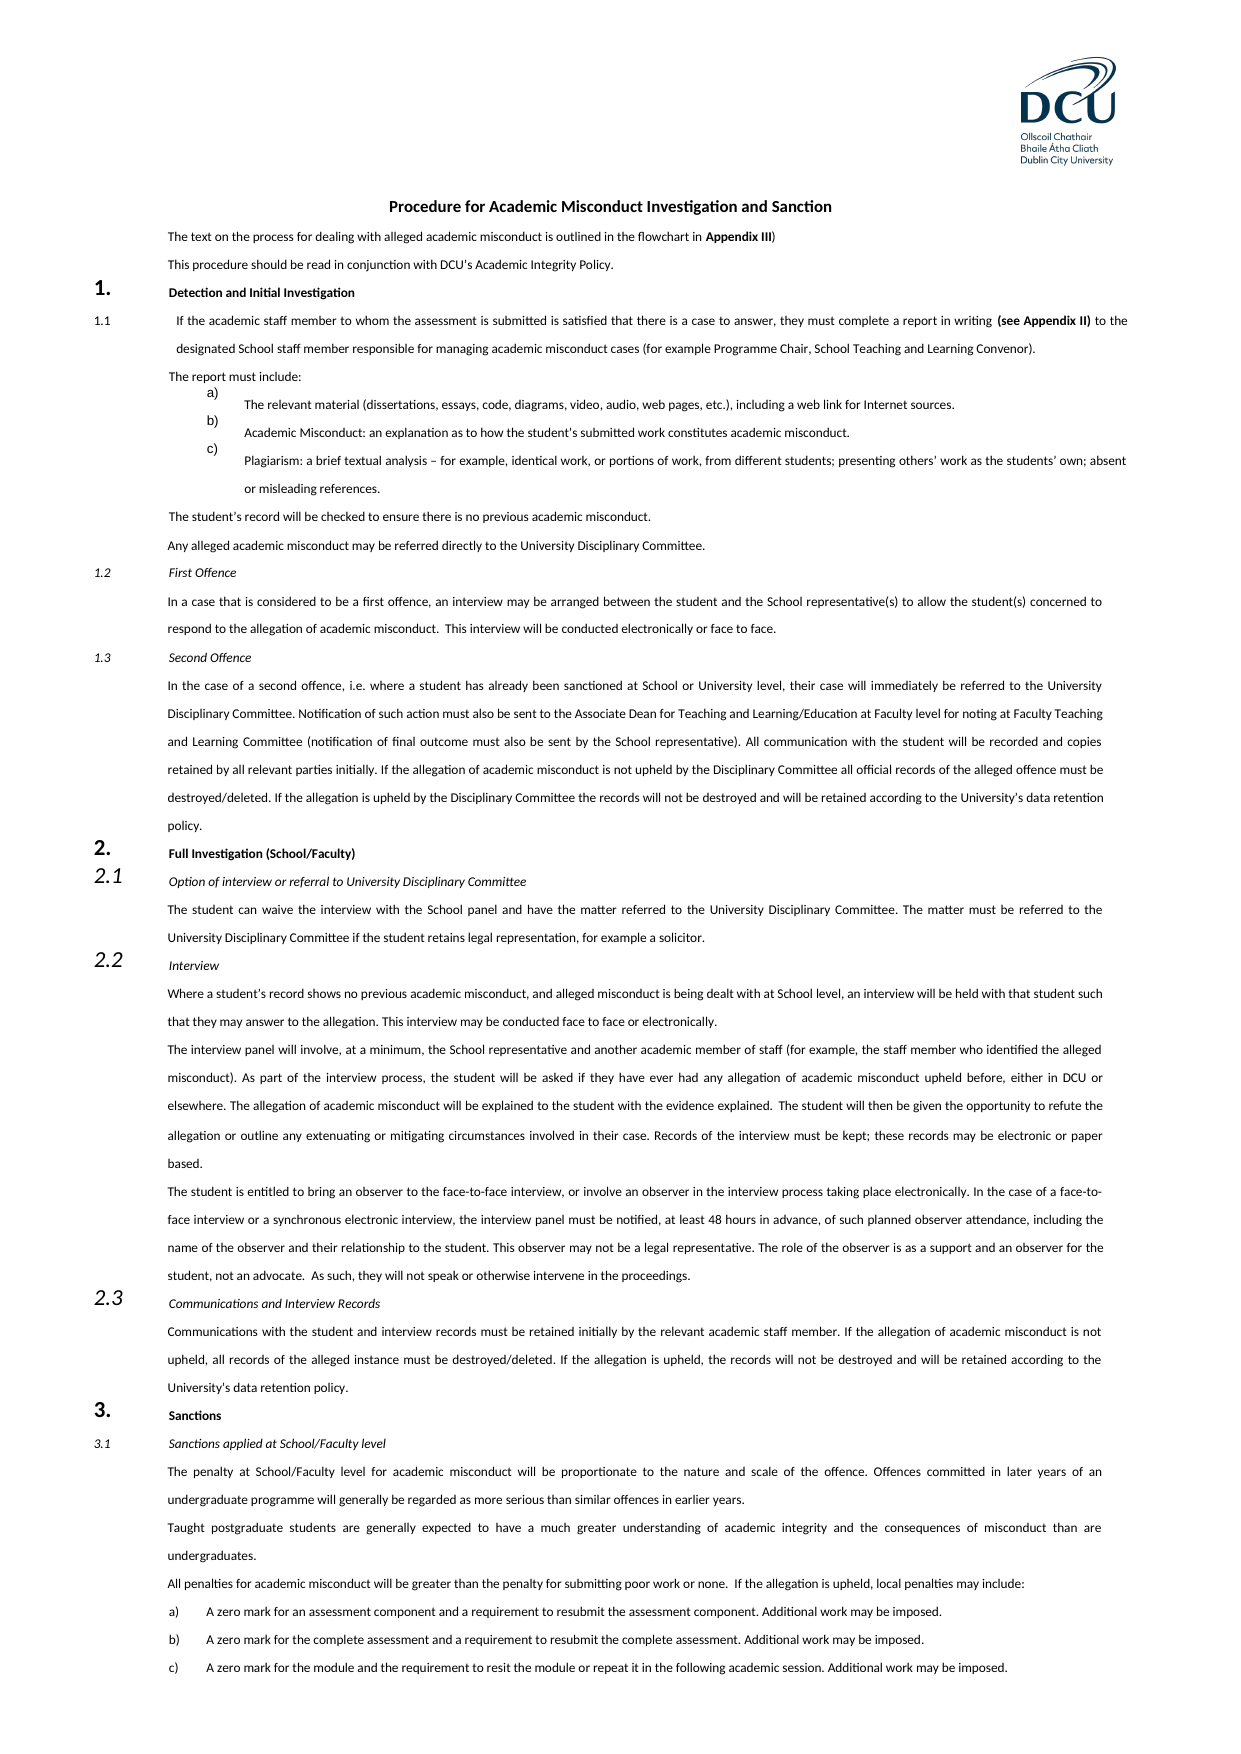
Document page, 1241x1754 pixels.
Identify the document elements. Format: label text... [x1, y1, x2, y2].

list Plagiarism: a brief textual analysis – for example, identical work, or portions of work, from different students; presenting others’ work as the students’ own; absent or misleading references. [207, 441, 1128, 497]
text Procedure for Academic Misconduct Investigation and Sanction [93, 181, 1128, 217]
list Interview [93, 945, 1104, 973]
list A zero mark for the complete assessment and a requirement to resubmit the complete assessment. Additional work may be imposed. [169, 1620, 1104, 1648]
text Taught postgraduate students are generally expected to have a much greater understanding of academic integrity and the consequences of misconduct than are undergraduates. [167, 1508, 1104, 1564]
text All penalties for academic misconduct will be greater than the penalty for submitting poor work or none. If the allegation is upheld, local penalties may include: [167, 1564, 1104, 1592]
text The penalty at School/Faculty level for academic misconduct will be proportionate to the nature and scale of the offence. Offences committed in later years of an undergraduate programme will generally be regarded as more serious than similar offences in earlier years. [167, 1452, 1104, 1508]
list Academic Misconduct: an explanation as to how the student’s submitted work constitutes academic misconduct. [207, 413, 1128, 441]
list A zero mark for the module and the requirement to resit the module or repeat it in the following academic session. Additional work may be imposed. [169, 1648, 1104, 1676]
subtitle Full Investigation (School/Faculty) [93, 833, 1128, 861]
subtitle Sanctions [93, 1396, 1128, 1423]
text This procedure should be read in conjunction with DCU’s Academic Integrity Policy. [168, 245, 1128, 273]
text 1.2 First Offence [93, 553, 1105, 581]
text In the case of a second offence, i.e. where a student has already been sanctioned at School or University level, their case will immediately be referred to the University Disciplinary Committee. Notification of such action must also be sent to the Associate Dean for Teaching and Learning/Education at Faculty level for noting at Faculty Teaching and Learning Committee (notification of final outcome must also be sent by the School representative). All communication with the student will be recorded and copies retained by all relevant parties initially. If the allegation of academic misconduct is not upheld by the Disciplinary Committee all official records of the alleged offence must be destroyed/deleted. If the allegation is upheld by the Disciplinary Committee the records will not be destroyed and will be retained according to the University’s data retention policy. [167, 665, 1104, 833]
text The student is entitled to bring an observer to the face-to-face interview, or involve an observer in the interview process taking place electronically. In the case of a face-to-face interview or a synchronous electronic interview, the interview panel must be notified, at least 48 hours in advance, of such planned observer attendance, including the name of the observer and their relationship to the student. This observer may not be a legal representative. The role of the observer is as a support and an observer for the student, not an advocate. As such, they will not speak or otherwise intervene in the proceedings. [167, 1171, 1105, 1283]
text The report must include: [94, 357, 1128, 385]
text 1.1 If the academic staff member to whom the assessment is submitted is satisfied that there is a case to answer, they must complete a report in writing (see Appendix II) to the designated School staff member responsible for managing academic misconduct cases (for example Programme Chair, School Teaching and Learning Convenor). [93, 301, 1128, 357]
text The text on the process for dealing with alleged academic misconduct is outlined in the flowchart in Appendix III) [168, 217, 1105, 245]
text 3.1 Sanctions applied at School/Faculty level [93, 1423, 1128, 1452]
text The student can waive the interview with the School panel and have the matter referred to the University Disciplinary Committee. The matter must be referred to the University Disciplinary Committee if the student retains legal representation, for example a solicitor. [167, 889, 1104, 945]
text Communications with the student and interview records must be retained initially by the relevant academic staff member. If the allegation of academic misconduct is not upheld, all records of the alleged instance must be destroyed/deleted. If the allegation is upheld, the records will not be destroyed and will be retained according to the University’s data retention policy. [167, 1311, 1104, 1396]
text Any alleged academic misconduct may be referred directly to the University Disciplinary Committee. [167, 525, 1105, 553]
text The interview panel will involve, at a minimum, the School representative and another academic member of staff (for example, the staff member who identified the alleged misconduct). As part of the interview process, the student will be asked if they have ever had any allegation of academic misconduct upheld before, either in DCU or elsewhere. The allegation of academic misconduct will be explained to the student with the evidence explained. The student will then be given the opportunity to refute the allegation or outline any extenuating or mitigating circumstances involved in their case. Records of the interview must be kept; these records may be electronic or paper based. [167, 1029, 1104, 1171]
list Communications and Interview Records [93, 1283, 1104, 1311]
text Where a student’s record shows no previous academic misconduct, and alleged misconduct is being dealt with at School level, an interview will be held with that student such that they may answer to the allegation. This interview may be conducted face to face or electronically. [167, 973, 1104, 1029]
text 1.3 Second Offence [93, 637, 1105, 665]
text In a case that is considered to be a first offence, an interview may be arranged between the student and the School representative(s) to allow the student(s) concerned to respond to the allegation of academic misconduct. This interview will be conducted electronically or face to face. [167, 581, 1105, 637]
subtitle Detection and Initial Investigation [93, 273, 1128, 301]
picture [1006, 41, 1128, 174]
list The relevant material (dissertations, essays, code, diagrams, video, audio, web pages, etc.), including a web link for Internet sources. [207, 385, 1128, 413]
list Option of interview or referral to University Disciplinary Committee [93, 861, 1104, 889]
list A zero mark for an assessment component and a requirement to resubmit the assessment component. Additional work may be imposed. [169, 1592, 1105, 1620]
text The student’s record will be checked to ensure there is no previous academic misconduct. [94, 497, 1128, 525]
